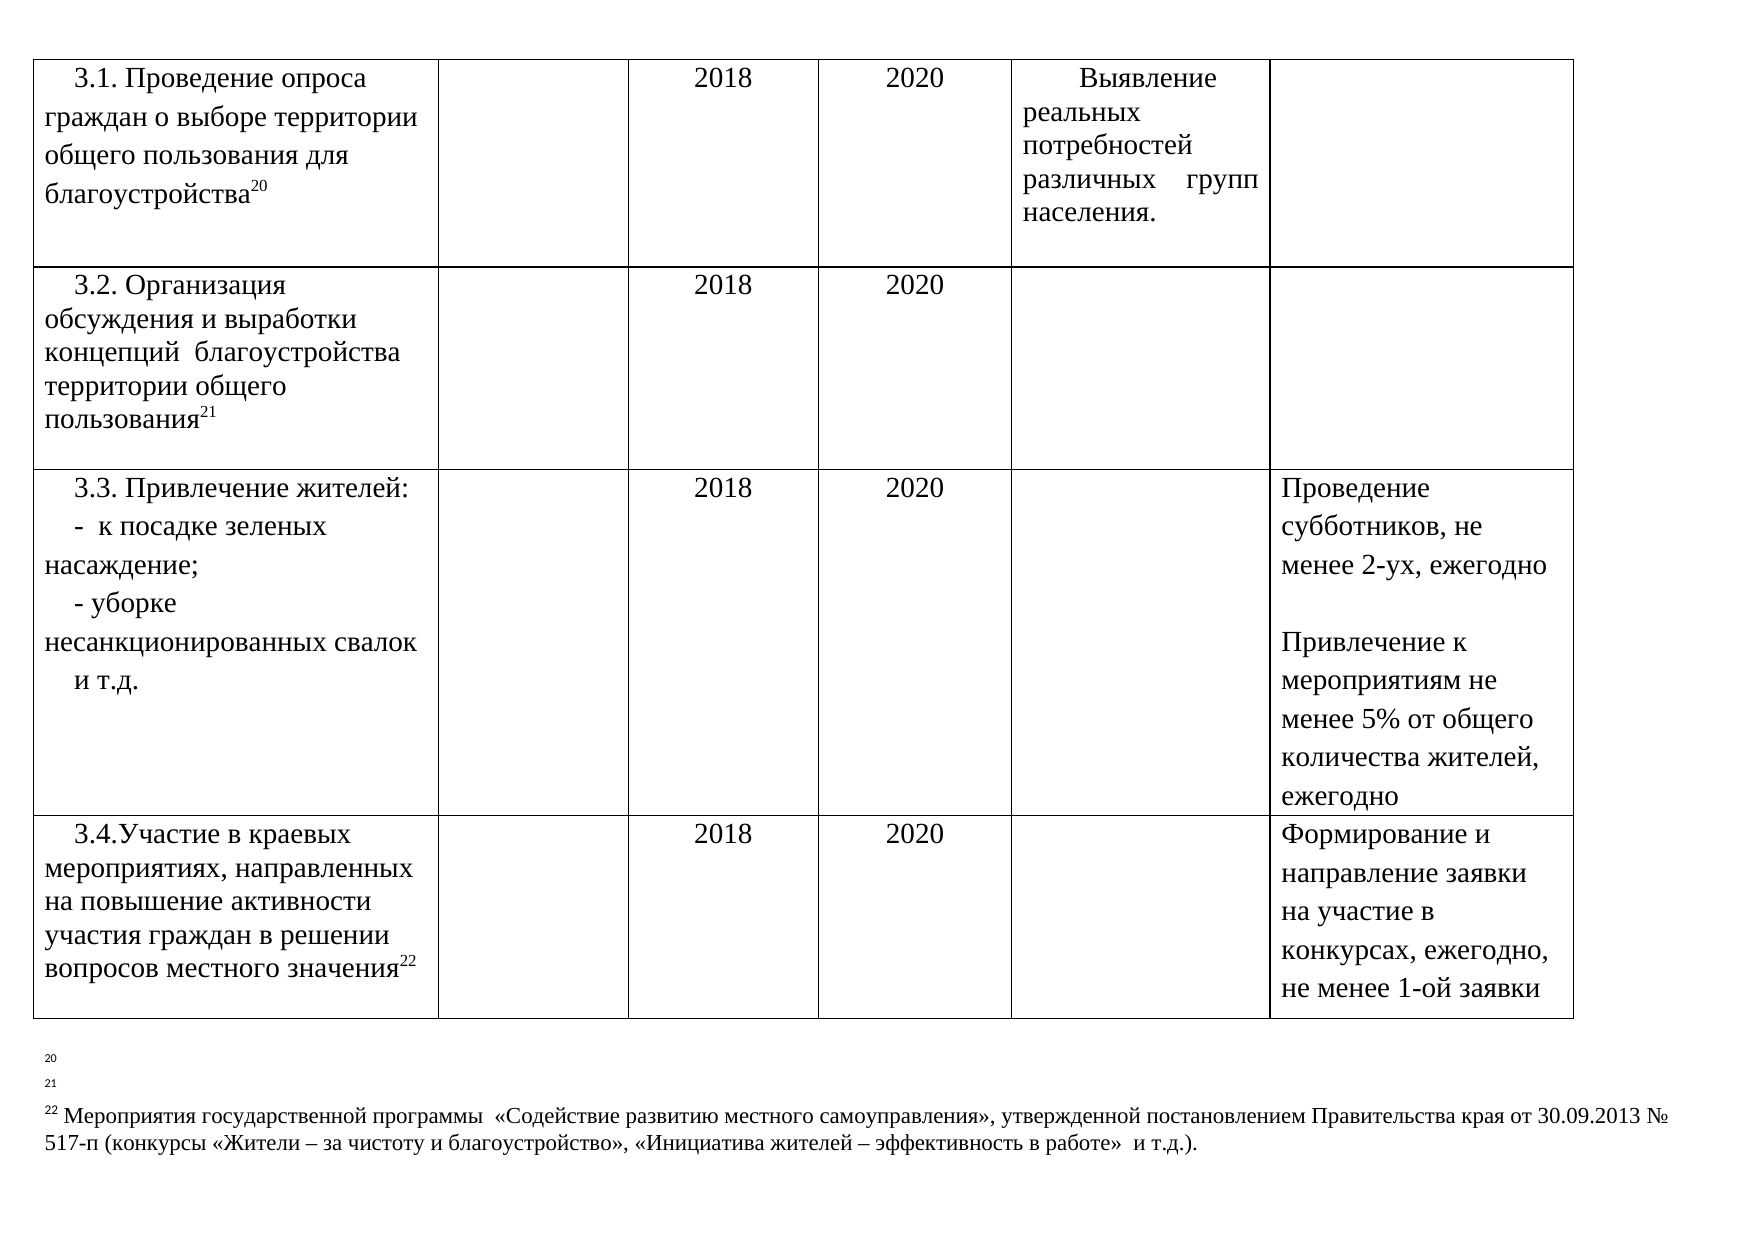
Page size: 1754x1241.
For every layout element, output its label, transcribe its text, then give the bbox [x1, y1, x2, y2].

table_cell [1012, 816, 1269, 1018]
table_cell [439, 470, 628, 815]
table_cell Проведение субботников, не менее 2-ух, ежегодно Привлечение к мероприятиям не менее 5% от общего количества жителей, ежегодно [1271, 470, 1573, 815]
table_cell 3.1. Проведение опроса граждан о выборе территории общего пользования для благоустройства [34, 60, 438, 266]
table_cell 2020 [819, 268, 1011, 469]
table_cell 2018 [629, 268, 818, 469]
table_cell 2020 [819, 470, 1011, 815]
table_cell 3.2. Организация обсуждения и выработки концепций благоустройства территории общего пользования [34, 268, 438, 469]
table_cell Выявление реальных потребностей различных групп населения. [1012, 60, 1269, 266]
table_cell 2020 [819, 816, 1011, 1018]
table_cell 2018 [629, 60, 818, 266]
table_cell [439, 816, 628, 1018]
table_cell [1271, 60, 1573, 266]
table_cell [439, 60, 628, 266]
table_cell [1012, 268, 1269, 469]
table_cell Формирование и направление заявки на участие в конкурсах, ежегодно, не менее 1-ой заявки [1271, 816, 1573, 1018]
table_cell 2020 [819, 60, 1011, 266]
table_cell 3.3. Привлечение жителей: - к посадке зеленых насаждение; - уборке несанкционированных свалок и т.д. [34, 470, 438, 815]
table_cell 3.4.Участие в краевых мероприятиях, направленных на повышение активности участия граждан в решении вопросов местного значения [34, 816, 438, 1018]
table_cell [1271, 268, 1573, 469]
table_cell 2018 [629, 816, 818, 1018]
table_cell 2018 [629, 470, 818, 815]
table_cell [439, 268, 628, 469]
table_cell [1012, 470, 1269, 815]
